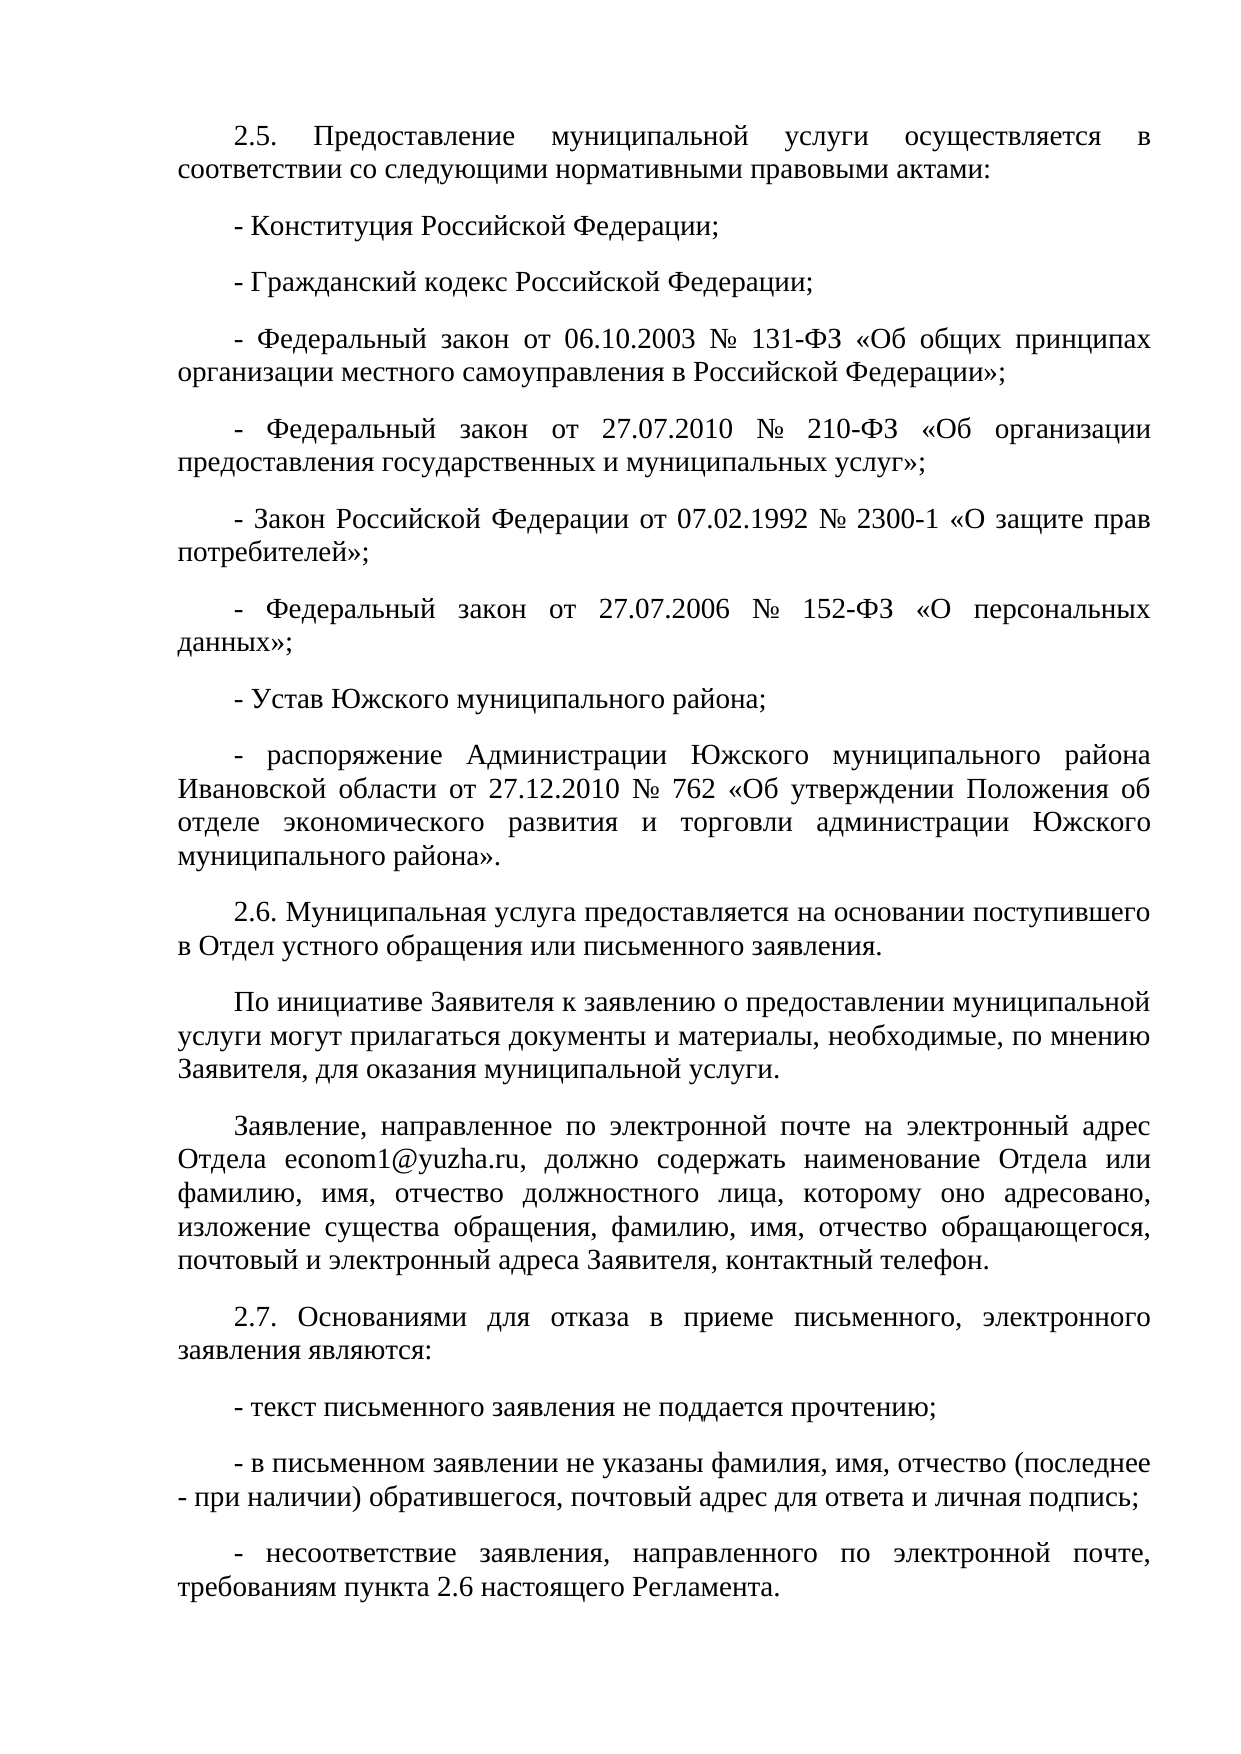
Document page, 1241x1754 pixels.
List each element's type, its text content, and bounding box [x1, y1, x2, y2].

text 2.7. Основаниями для отказа в приеме письменного, электронного заявления являются: [177, 1299, 1152, 1366]
text - текст письменного заявления не поддается прочтению; [177, 1389, 1152, 1422]
text - Федеральный закон от 27.07.2006 № 152-ФЗ «О персональных данных»; [177, 591, 1152, 658]
text 2.6. Муниципальная услуга предоставляется на основании поступившего в Отдел устного обращения или письменного заявления. [177, 894, 1152, 962]
text Заявление, направленное по электронной почте на электронный адрес Отдела econom1@yuzha.ru, должно содержать наименование Отдела или фамилию, имя, отчество должностного лица, которому оно адресовано, изложение существа обращения, фамилию, имя, отчество обращающегося, почтовый и электронный адреса Заявителя, контактный телефон. [177, 1108, 1152, 1276]
text - Федеральный закон от 06.10.2003 № 131-ФЗ «Об общих принципах организации местного самоуправления в Российской Федерации»; [177, 321, 1152, 388]
text - Устав Южского муниципального района; [177, 681, 1152, 714]
text - несоответствие заявления, направленного по электронной почте, требованиям пункта 2.6 настоящего Регламента. [177, 1535, 1152, 1602]
text - Конституция Российской Федерации; [177, 208, 1152, 242]
text - Гражданский кодекс Российской Федерации; [177, 264, 1152, 298]
text - распоряжение Администрации Южского муниципального района Ивановской области от 27.12.2010 № 762 «Об утверждении Положения об отделе экономического развития и торговли администрации Южского муниципального района». [177, 737, 1152, 872]
text - в письменном заявлении не указаны фамилия, имя, отчество (последнее - при наличии) обратившегося, почтовый адрес для ответа и личная подпись; [177, 1445, 1152, 1512]
text - Федеральный закон от 27.07.2010 № 210-ФЗ «Об организации предоставления государственных и муниципальных услуг»; [177, 411, 1152, 478]
text - Закон Российской Федерации от 07.02.1992 № 2300-1 «О защите прав потребителей»; [177, 501, 1152, 568]
text По инициативе Заявителя к заявлению о предоставлении муниципальной услуги могут прилагаться документы и материалы, необходимые, по мнению Заявителя, для оказания муниципальной услуги. [177, 984, 1152, 1085]
text 2.5. Предоставление муниципальной услуги осуществляется в соответствии со следующими нормативными правовыми актами: [177, 118, 1152, 185]
